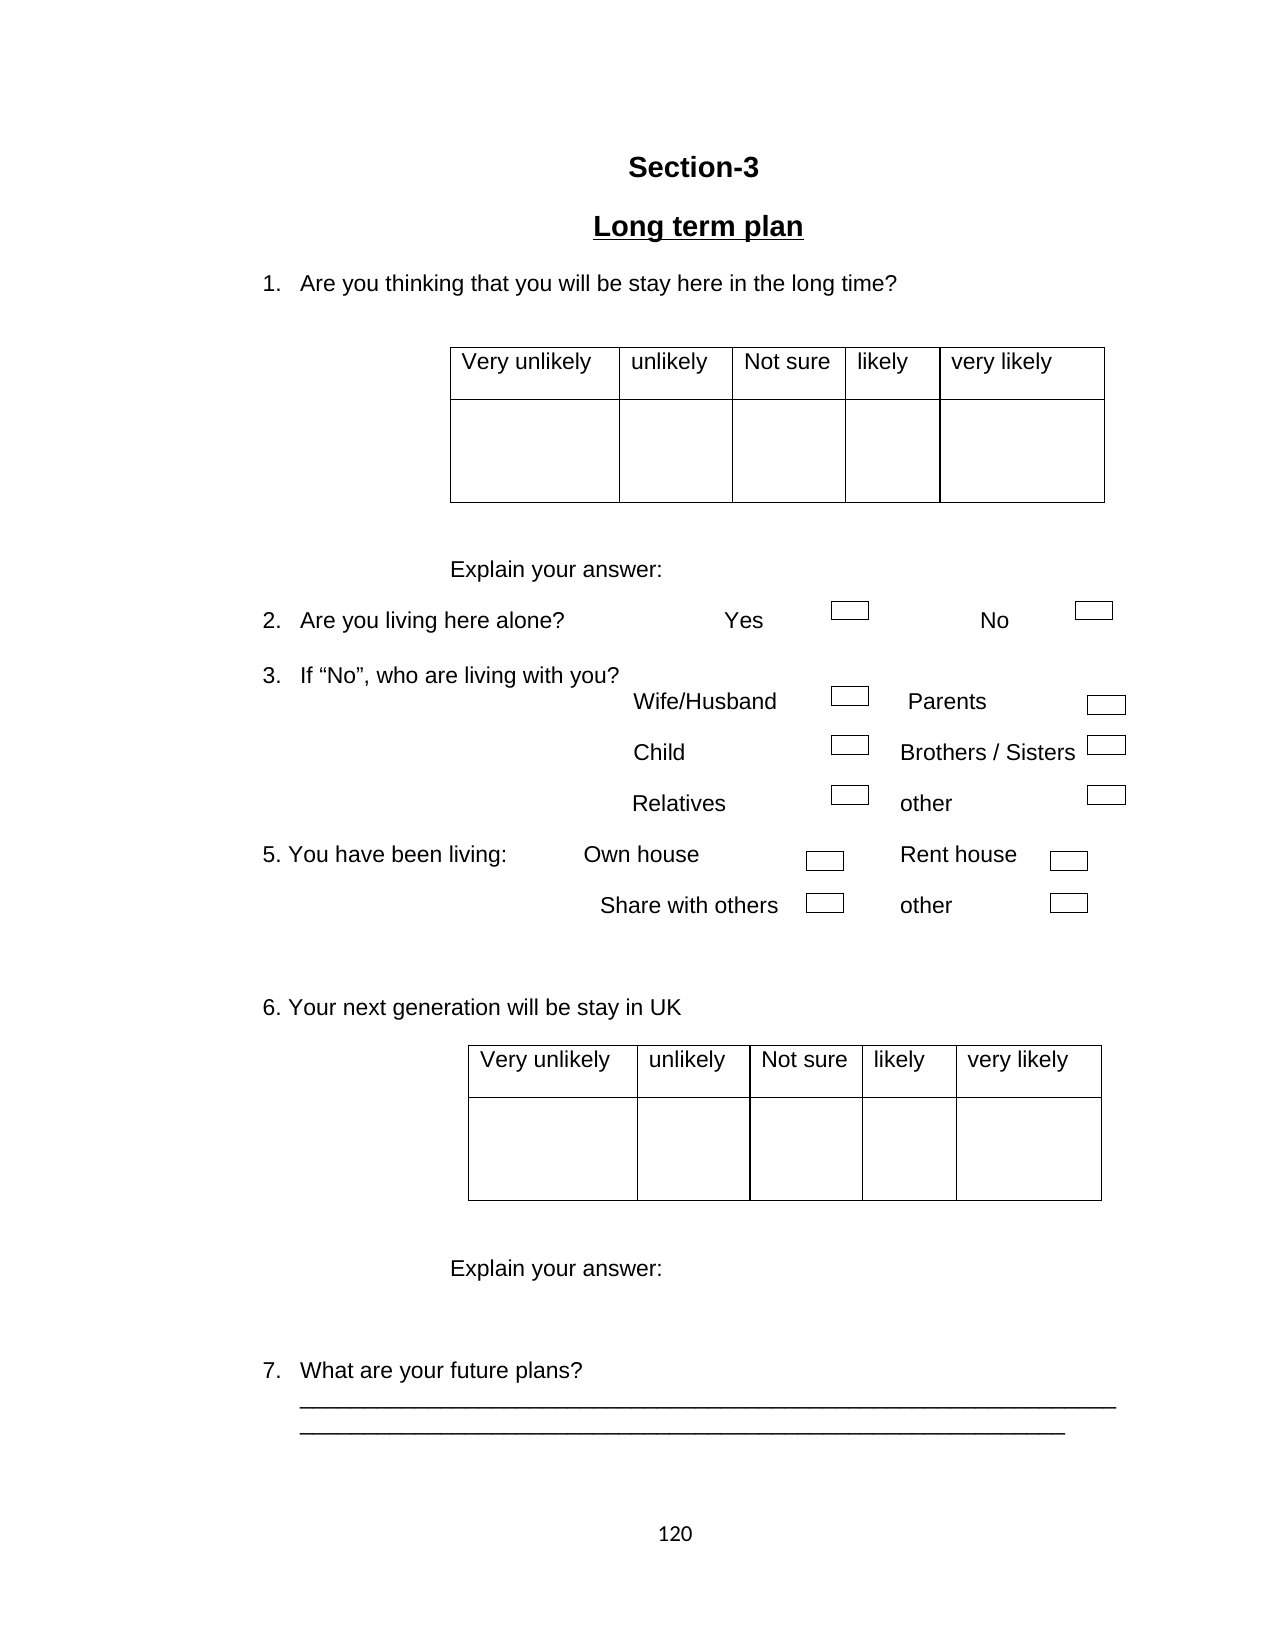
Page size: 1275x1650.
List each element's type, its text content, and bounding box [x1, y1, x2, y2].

text Child Brothers / Sisters [525, 739, 1125, 765]
list Are you living here alone? Yes No [262, 607, 1125, 633]
table_cell [733, 400, 845, 502]
table_cell [863, 1098, 956, 1200]
table_header unlikely [620, 348, 732, 399]
text 6. Your next generation will be stay in [262, 994, 1125, 1021]
table_header likely [863, 1046, 956, 1097]
table_header Not sure [751, 1046, 862, 1097]
text Share with others other [262, 892, 1125, 918]
table_cell [620, 400, 732, 502]
table_header Very unlikely [469, 1046, 637, 1097]
list If “No”, who are living with you? [262, 662, 1125, 688]
table_header very likely [957, 1046, 1101, 1097]
table_header unlikely [638, 1046, 749, 1097]
table_header Very unlikely [451, 348, 619, 399]
text Section-3 [262, 150, 1125, 183]
table_cell [638, 1098, 749, 1200]
table_header likely [846, 348, 939, 399]
table_cell [451, 400, 619, 502]
text Relatives other [225, 790, 1125, 816]
text 5. You have been living: Own house Rent house [262, 841, 1125, 867]
list What are your future plans? ____________________________________________________________________________________________________________________________ [262, 1357, 1125, 1436]
list Are you thinking that you will be stay here in the long time? [262, 269, 1125, 296]
text Wife/Husband Parents [487, 688, 1125, 714]
text Long term plan [262, 209, 1125, 243]
table_header Not sure [733, 348, 845, 399]
table_cell [469, 1098, 637, 1200]
text Explain your answer: [375, 556, 1125, 582]
table_cell [941, 400, 1104, 502]
table_cell [957, 1098, 1101, 1200]
table_cell [751, 1098, 862, 1200]
table_cell [846, 400, 939, 502]
table_header very likely [941, 348, 1104, 399]
text Explain your answer: [375, 1254, 1125, 1281]
